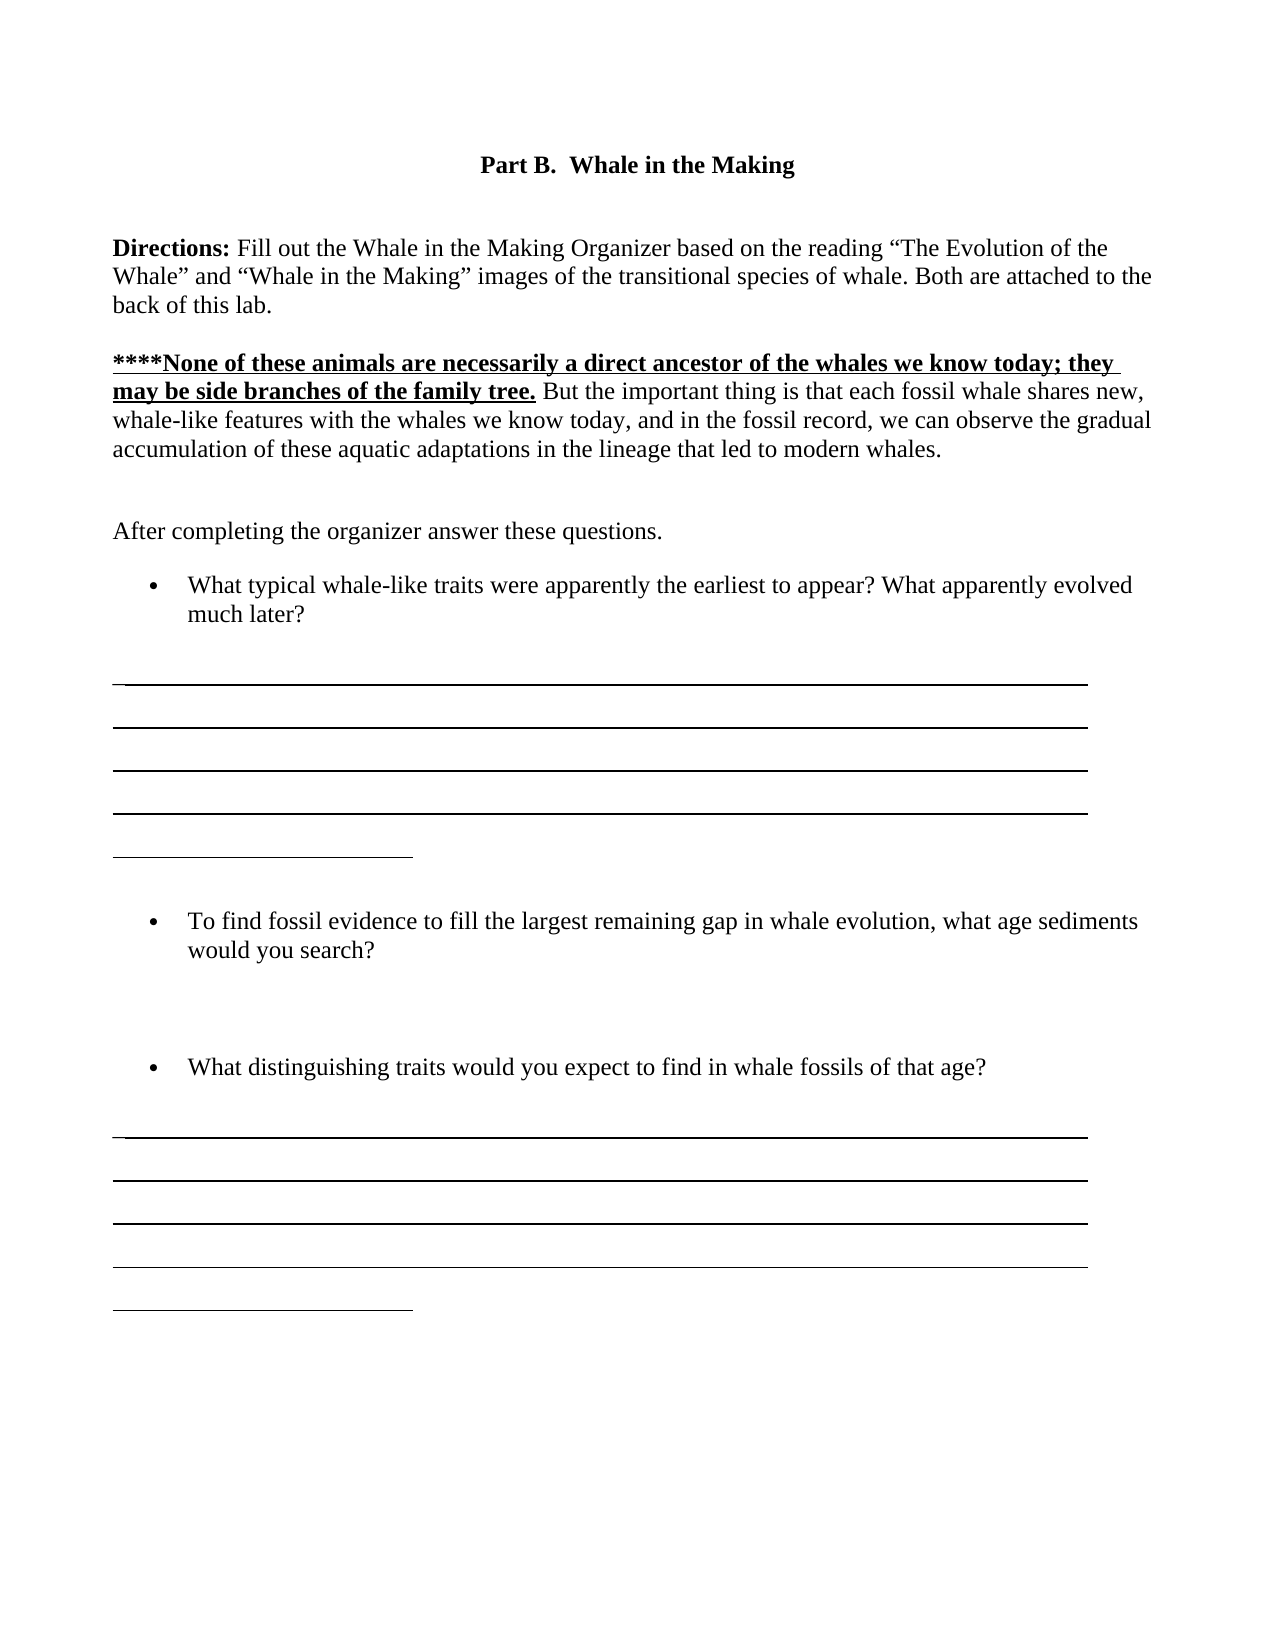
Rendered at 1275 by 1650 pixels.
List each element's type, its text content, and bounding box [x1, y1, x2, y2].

text Directions: Fill out the Whale in the Making Organizer based on the reading “The Evolution of the Whale” and “Whale in the Making” images of the transitional species of whale. Both are attached to the back of this lab. [112, 233, 1162, 319]
list To find fossil evidence to fill the largest remaining gap in whale evolution, what age sediments would you search? [150, 906, 1162, 963]
list What typical whale-like traits were apparently the earliest to appear? What apparently evolved much later? [150, 570, 1162, 628]
text ****None of these animals are necessarily a direct ancestor of the whales we know today; they may be side branches of the family tree. But the important thing is that each fossil whale shares new, whale-like features with the whales we know today, and in the fossil record, we can observe the gradual accumulation of these aquatic adaptations in the lineage that led to modern whales. [112, 348, 1162, 463]
text Part B. Whale in the Making [112, 150, 1162, 179]
list What distinguishing traits would you expect to find in whale fossils of that age? [150, 1052, 1162, 1081]
text _ [112, 1112, 1162, 1313]
text _ [112, 659, 1162, 860]
text After completing the organizer answer these questions. [112, 516, 1162, 545]
